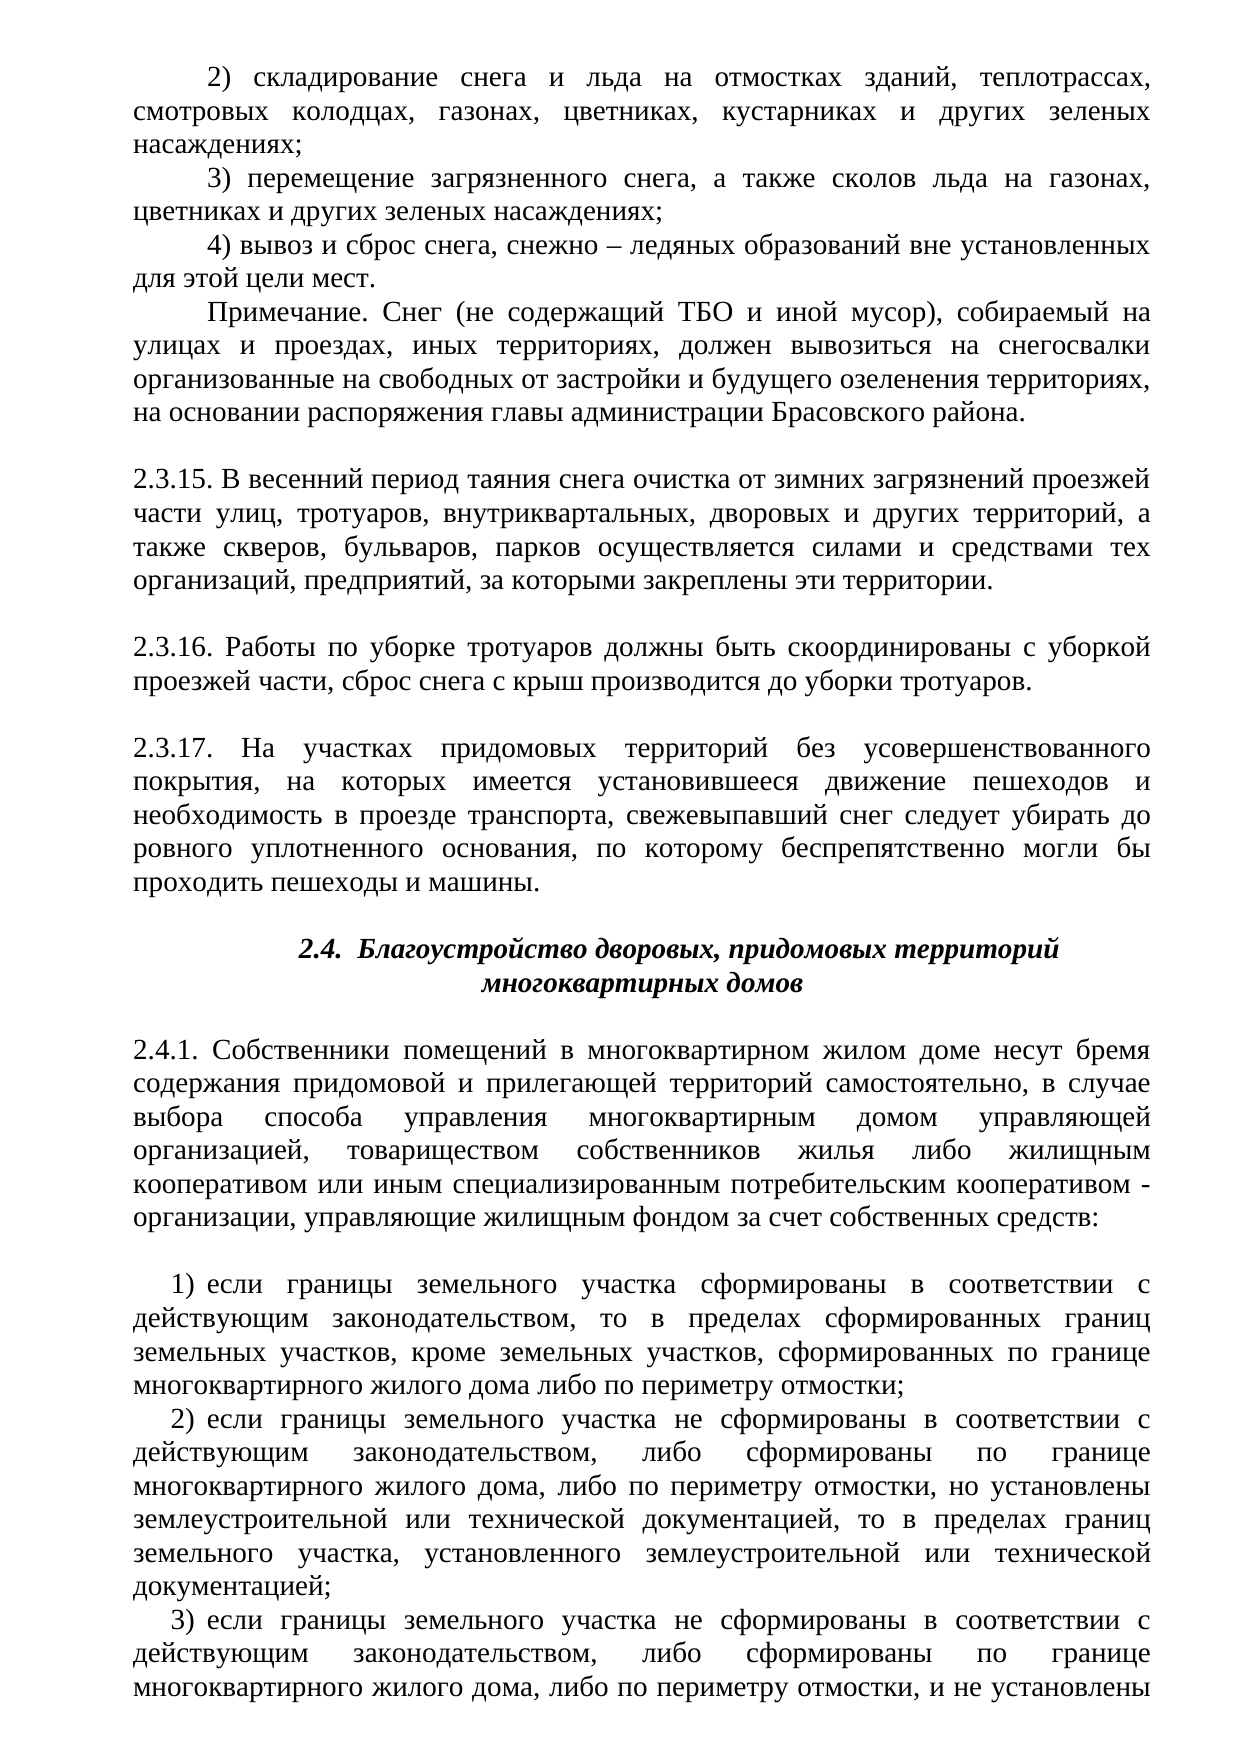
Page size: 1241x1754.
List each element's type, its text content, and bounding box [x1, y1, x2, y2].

text 3) перемещение загрязненного снега, а также сколов льда на газонах, цветниках и других зеленых насаждениях; [133, 160, 1152, 227]
list если границы земельного участка сформированы в соответствии с действующим законодательством, то в пределах сформированных границ земельных участков, кроме земельных участков, сформированных по границе многоквартирного жилого дома либо по периметру отмостки; [133, 1267, 1152, 1401]
list если границы земельного участка не сформированы в соответствии с действующим законодательством, либо сформированы по границе многоквартирного жилого дома, либо по периметру отмостки, но установлены землеустроительной или технической документацией, то в пределах границ земельного участка, установленного землеустроительной или технической документацией; [133, 1401, 1152, 1602]
text 2.4.1. Собственники помещений в многоквартирном жилом доме несут бремя содержания придомовой и прилегающей территорий самостоятельно, в случае выбора способа управления многоквартирным домом управляющей организацией, товариществом собственников жилья либо жилищным кооперативом или иным специализированным потребительским кооперативом - организации, управляющие жилищным фондом за счет собственных средств: [133, 1032, 1152, 1233]
text 2.4. Благоустройство дворовых, придомовых территорий многоквартирных домов [133, 931, 1152, 998]
text Примечание. Снег (не содержащий ТБО и иной мусор), собираемый на улицах и проездах, иных территориях, должен вывозиться на снегосвалки организованные на свободных от застройки и будущего озеленения территориях, на основании распоряжения главы администрации Брасовского района. [133, 294, 1152, 428]
text 4) вывоз и сброс снега, снежно – ледяных образований вне установленных для этой цели мест. [133, 227, 1152, 294]
text 2) складирование снега и льда на отмостках зданий, теплотрассах, смотровых колодцах, газонах, цветниках, кустарниках и других зеленых насаждениях; [133, 59, 1152, 160]
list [133, 1602, 1152, 1703]
text 2.3.17. На участках придомовых территорий без усовершенствованного покрытия, на которых имеется установившееся движение пешеходов и необходимость в проезде транспорта, свежевыпавший снег следует убирать до ровного уплотненного основания, по которому беспрепятственно могли бы проходить пешеходы и машины. [133, 730, 1152, 898]
text 2.3.16. Работы по уборке тротуаров должны быть скоординированы с уборкой проезжей части, сброс снега с крыш производится до уборки тротуаров. [133, 629, 1152, 696]
text 2.3.15. В весенний период таяния снега очистка от зимних загрязнений проезжей части улиц, тротуаров, внутриквартальных, дворовых и других территорий, а также скверов, бульваров, парков осуществляется силами и средствами тех организаций, предприятий, за которыми закреплены эти территории. [133, 462, 1152, 596]
